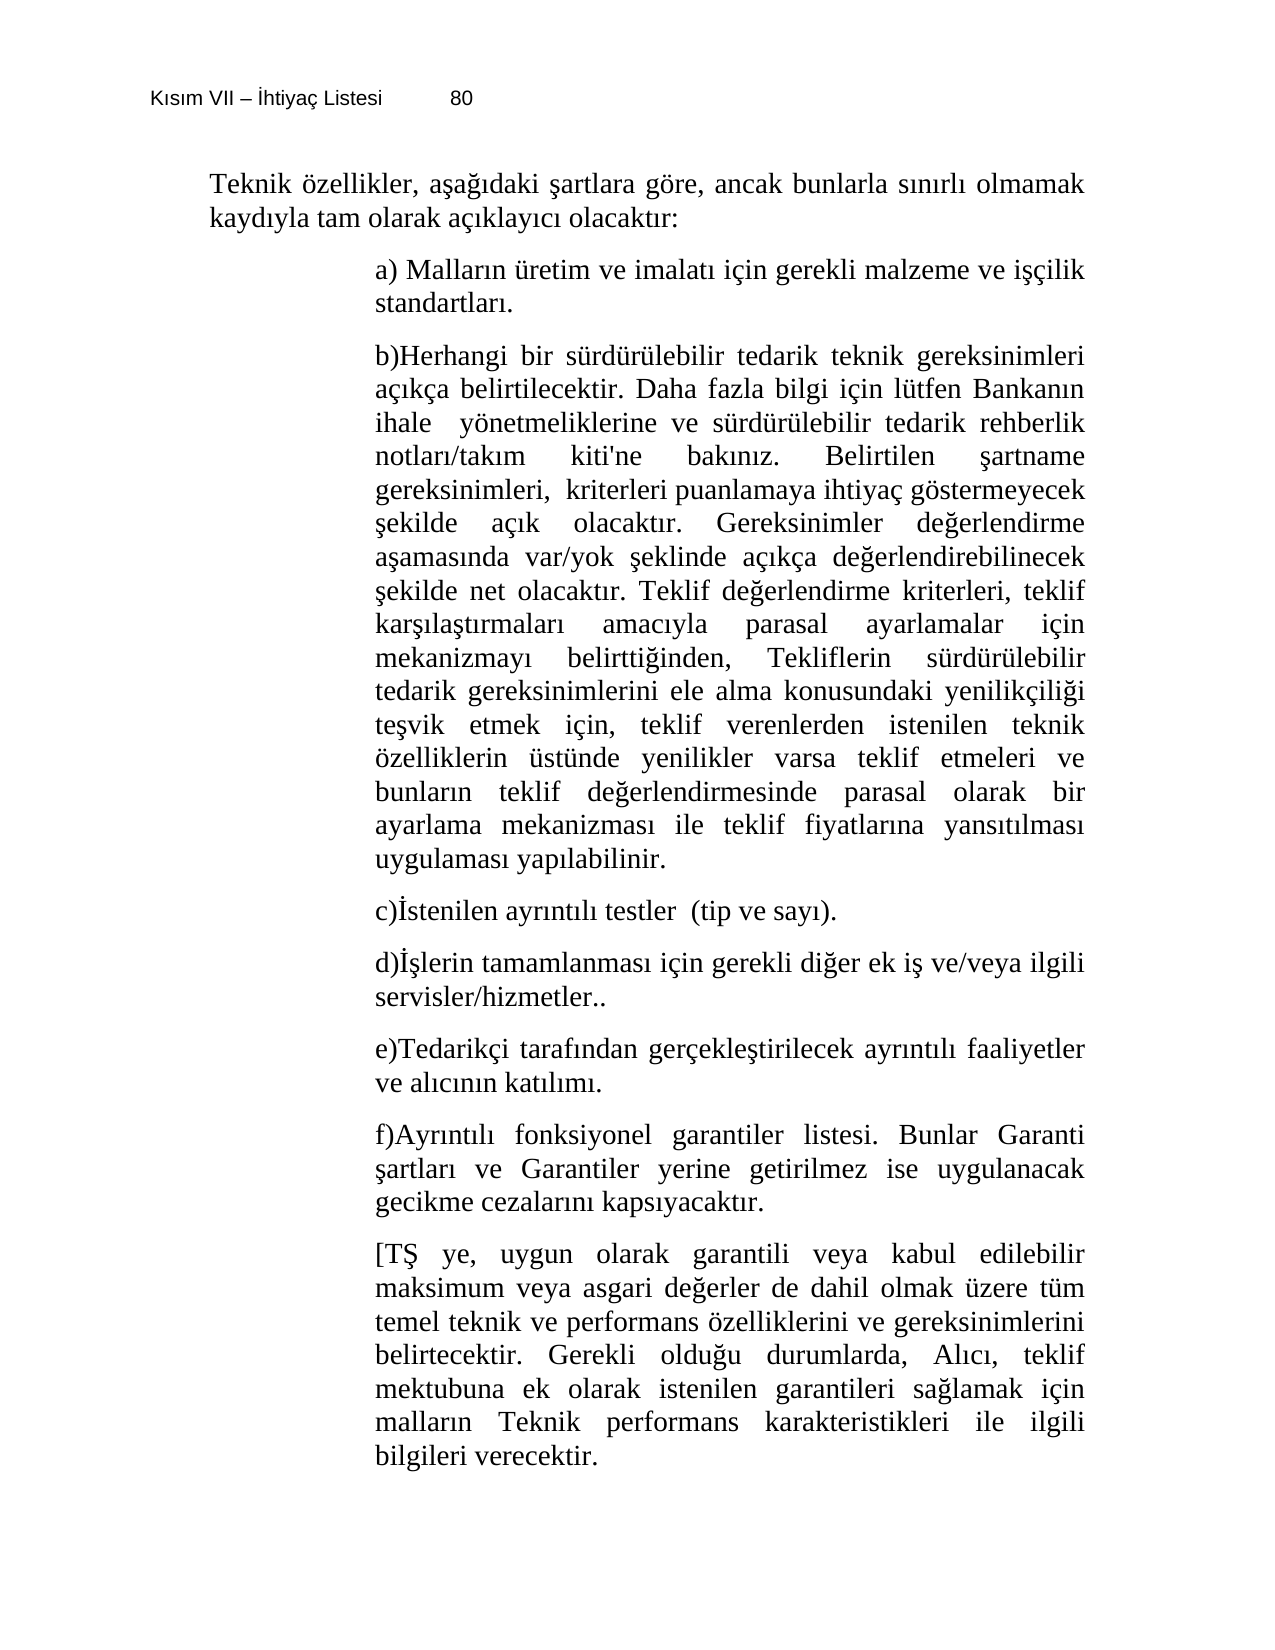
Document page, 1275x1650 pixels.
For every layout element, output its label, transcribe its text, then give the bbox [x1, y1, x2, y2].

subtitle Teknik özellikler, aşağıdaki şartlara göre, ancak bunlarla sınırlı olmamak kaydıyla tam olarak açıklayıcı olacaktır: [209, 166, 1086, 233]
subtitle b)Herhangi bir sürdürülebilir tedarik teknik gereksinimleri açıkça belirtilecektir. Daha fazla bilgi için lütfen Bankanın ihale yönetmeliklerine ve sürdürülebilir tedarik rehberlik notları/takım kiti'ne bakınız. Belirtilen şartname gereksinimleri, kriterleri puanlamaya ihtiyaç göstermeyecek şekilde açık olacaktır. Gereksinimler değerlendirme aşamasında var/yok şeklinde açıkça değerlendirebilinecek şekilde net olacaktır. Teklif değerlendirme kriterleri, teklif karşılaştırmaları amacıyla parasal ayarlamalar için mekanizmayı belirttiğinden, Tekliflerin sürdürülebilir tedarik gereksinimlerini ele alma konusundaki yenilikçiliği teşvik etmek için, teklif verenlerden istenilen teknik özelliklerin üstünde yenilikler varsa teklif etmeleri ve bunların teklif değerlendirmesinde parasal olarak bir ayarlama mekanizması ile teklif fiyatlarına yansıtılması uygulaması yapılabilinir. [375, 338, 1086, 874]
subtitle f)Ayrıntılı fonksiyonel garantiler listesi. Bunlar Garanti şartları ve Garantiler yerine getirilmez ise uygulanacak gecikme cezalarını kapsıyacaktır. [375, 1117, 1086, 1218]
subtitle d)İşlerin tamamlanması için gerekli diğer ek iş ve/veya ilgili servisler/hizmetler.. [375, 946, 1086, 1013]
subtitle e)Tedarikçi tarafından gerçekleştirilecek ayrıntılı faaliyetler ve alıcının katılımı. [375, 1031, 1086, 1098]
subtitle [TŞ ye, uygun olarak garantili veya kabul edilebilir maksimum veya asgari değerler de dahil olmak üzere tüm temel teknik ve performans özelliklerini ve gereksinimlerini belirtecektir. Gerekli olduğu durumlarda, Alıcı, teklif mektubuna ek olarak istenilen garantileri sağlamak için malların Teknik performans karakteristikleri ile ilgili bilgileri verecektir. [375, 1237, 1086, 1471]
subtitle a) Malların üretim ve imalatı için gerekli malzeme ve işçilik standartları. [375, 252, 1086, 319]
subtitle c)İstenilen ayrıntılı testler (tip ve sayı). [375, 893, 1086, 927]
